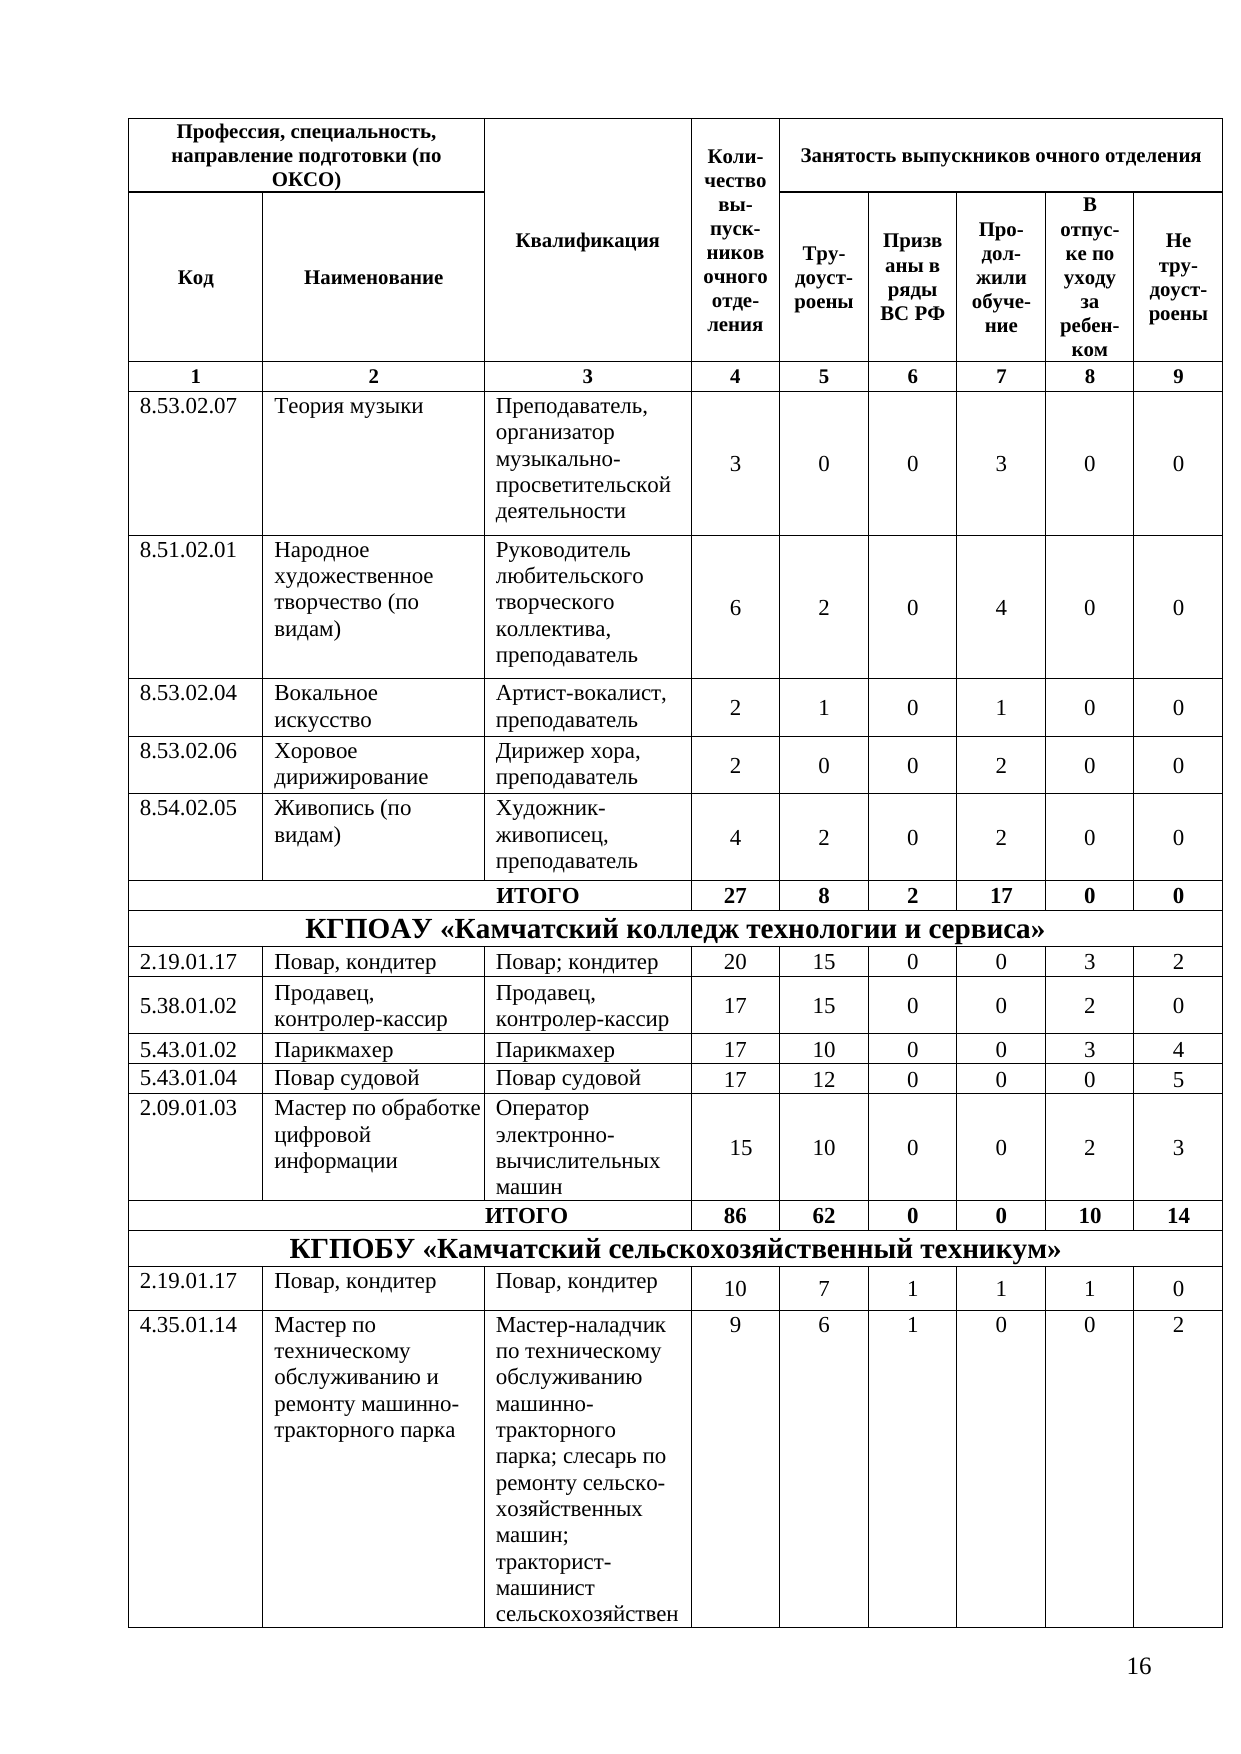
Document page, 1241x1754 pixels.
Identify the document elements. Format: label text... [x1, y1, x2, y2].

table_cell Призваны в ряды ВС РФ [869, 193, 956, 361]
table_cell 0 [957, 947, 1045, 976]
table_cell 8.53.02.04 [129, 679, 262, 736]
table_cell Не тру-доуст-роены [1134, 193, 1222, 361]
table_cell 2.19.01.17 [129, 1267, 262, 1309]
table_cell 4 [692, 362, 779, 391]
table_cell 0 [957, 977, 1045, 1033]
table_cell 2 [692, 737, 779, 793]
table_cell 5 [1134, 1064, 1222, 1093]
table_cell 2 [692, 679, 779, 736]
table_cell 1 [780, 679, 868, 736]
table_cell Про-дол-жили обуче-ние [957, 193, 1045, 361]
table_cell 7 [780, 1267, 868, 1309]
table_cell 1 [957, 679, 1045, 736]
table_cell 8 [780, 881, 868, 909]
table_cell Парикмахер [485, 1034, 691, 1063]
table_cell 0 [1134, 977, 1222, 1033]
table_cell 8.53.02.06 [129, 737, 262, 793]
table_cell Тру-доуст-роены [780, 193, 868, 361]
table_cell 0 [957, 1064, 1045, 1093]
table_cell 15 [780, 947, 868, 976]
table_cell 0 [1046, 1064, 1133, 1093]
table_cell 0 [1134, 536, 1222, 678]
table_cell Теория музыки [263, 392, 484, 534]
table_cell 17 [957, 881, 1045, 909]
table_cell 14 [1134, 1201, 1222, 1230]
table_cell Повар; кондитер [485, 947, 691, 976]
table_cell Повар, кондитер [263, 947, 484, 976]
table_cell 0 [780, 737, 868, 793]
table_cell 0 [1134, 794, 1222, 879]
table_cell 2 [780, 794, 868, 879]
table_cell 62 [780, 1201, 868, 1230]
table_cell КГПОАУ «Камчатский колледж технологии и сервиса» [129, 911, 1222, 946]
table_cell Артист-вокалист, преподаватель [485, 679, 691, 736]
table_header Коли-чество вы-пуск-ников очного отде-ления [692, 119, 779, 361]
table_cell 2 [1134, 1311, 1222, 1627]
table_cell Код [129, 193, 262, 361]
table_cell 8 [1046, 362, 1133, 391]
table_cell 0 [1046, 1311, 1133, 1627]
table_cell Хоровое дирижирование [263, 737, 484, 793]
table_cell 0 [957, 1311, 1045, 1627]
table_cell 0 [869, 1064, 956, 1093]
table_cell 0 [869, 977, 956, 1033]
table_cell Художник-живописец, преподаватель [485, 794, 691, 879]
table_cell Продавец, контролер-кассир [263, 977, 484, 1033]
table_cell 9 [692, 1311, 779, 1627]
table_cell Повар, кондитер [263, 1267, 484, 1309]
table_cell 0 [1134, 392, 1222, 534]
table_cell ИТОГО [129, 881, 691, 909]
table_cell 0 [1046, 392, 1133, 534]
table_cell 0 [1046, 536, 1133, 678]
table_cell 0 [1134, 679, 1222, 736]
table_cell Повар, кондитер [485, 1267, 691, 1309]
table_cell 8.53.02.07 [129, 392, 262, 534]
table_cell 0 [957, 1034, 1045, 1063]
table_cell 0 [869, 679, 956, 736]
table_cell Повар судовой [485, 1064, 691, 1093]
table_cell 10 [780, 1034, 868, 1063]
table_cell 5 [780, 362, 868, 391]
table_cell 0 [957, 1094, 1045, 1200]
table_cell 4 [692, 794, 779, 879]
table_cell 2 [780, 536, 868, 678]
table_cell 4.35.01.14 [129, 1311, 262, 1627]
table_cell 1 [869, 1267, 956, 1309]
table_cell 86 [692, 1201, 779, 1230]
table_cell 0 [1046, 794, 1133, 879]
table_cell 1 [1046, 1267, 1133, 1309]
table_cell 2.19.01.17 [129, 947, 262, 976]
table_cell 0 [869, 1094, 956, 1200]
table_cell 15 [692, 1094, 779, 1200]
table_cell 0 [780, 392, 868, 534]
table_cell 0 [1046, 679, 1133, 736]
table_cell 0 [869, 794, 956, 879]
table_cell ИТОГО [129, 1201, 691, 1230]
table_cell Руководитель любительского творческого коллектива, преподаватель [485, 536, 691, 678]
table_cell 4 [957, 536, 1045, 678]
table_cell 0 [869, 737, 956, 793]
table_cell 2 [957, 794, 1045, 879]
table_cell КГПОБУ «Камчатский сельскохозяйственный техникум» [129, 1231, 1222, 1266]
table_cell 3 [957, 392, 1045, 534]
table_cell Парикмахер [263, 1034, 484, 1063]
table_cell Оператор электронно-вычислительных машин [485, 1094, 691, 1200]
table_cell 2 [1046, 977, 1133, 1033]
table_cell 1 [957, 1267, 1045, 1309]
table_cell 3 [1046, 1034, 1133, 1063]
table_cell 5.43.01.02 [129, 1034, 262, 1063]
table_cell 2 [1134, 947, 1222, 976]
table_cell 0 [1046, 737, 1133, 793]
table_cell 7 [957, 362, 1045, 391]
table_cell 0 [957, 1201, 1045, 1230]
table_cell Продавец, контролер-кассир [485, 977, 691, 1033]
table_cell 0 [869, 392, 956, 534]
table_cell 17 [692, 1034, 779, 1063]
table_cell 10 [692, 1267, 779, 1309]
table_cell 2 [957, 737, 1045, 793]
table_cell 27 [692, 881, 779, 909]
table_cell 9 [1134, 362, 1222, 391]
table_cell 2.09.01.03 [129, 1094, 262, 1200]
table_header Занятость выпускников очного отделения [780, 119, 1222, 191]
table_cell Дирижер хора, преподаватель [485, 737, 691, 793]
table_cell 2 [263, 362, 484, 391]
table_cell 0 [869, 1201, 956, 1230]
table_header Квалификация [485, 119, 691, 361]
table_cell Мастер по обработке цифровой информации [263, 1094, 484, 1200]
table_cell 0 [869, 947, 956, 976]
table_cell Наименование [263, 193, 484, 361]
table_cell 0 [1134, 737, 1222, 793]
table_cell В отпус-ке по уходу за ребен-ком [1046, 193, 1133, 361]
table_cell 3 [485, 362, 691, 391]
table_header Профессия, специальность, направление подготовки (по ОКСО) [129, 119, 484, 191]
table_cell Живопись (по видам) [263, 794, 484, 879]
table_cell 3 [692, 392, 779, 534]
table_cell 0 [1134, 1267, 1222, 1309]
table_cell 8.54.02.05 [129, 794, 262, 879]
table_cell Преподаватель, организатор музыкально-просветительской деятельности [485, 392, 691, 534]
table_cell 2 [869, 881, 956, 909]
table_cell Народное художественное творчество (по видам) [263, 536, 484, 678]
table_cell 2 [1046, 1094, 1133, 1200]
table_cell Мастер по техническому обслуживанию и ремонту машинно-тракторного парка [263, 1311, 484, 1627]
table_cell 5.43.01.04 [129, 1064, 262, 1093]
table_cell 8.51.02.01 [129, 536, 262, 678]
table_cell 5.38.01.02 [129, 977, 262, 1033]
table_cell 10 [780, 1094, 868, 1200]
table_cell 4 [1134, 1034, 1222, 1063]
table_cell 17 [692, 977, 779, 1033]
table_cell 0 [1134, 881, 1222, 909]
table_cell 10 [1046, 1201, 1133, 1230]
table_cell 3 [1134, 1094, 1222, 1200]
table_cell 0 [869, 1034, 956, 1063]
table_cell 3 [1046, 947, 1133, 976]
table_cell 1 [129, 362, 262, 391]
table_cell Повар судовой [263, 1064, 484, 1093]
table_cell 20 [692, 947, 779, 976]
table_cell Вокальное искусство [263, 679, 484, 736]
table_cell 0 [1046, 881, 1133, 909]
table_cell 17 [692, 1064, 779, 1093]
table_cell 0 [869, 536, 956, 678]
table_cell 15 [780, 977, 868, 1033]
table_cell 6 [869, 362, 956, 391]
table_cell 12 [780, 1064, 868, 1093]
table_cell 6 [692, 536, 779, 678]
table_cell 1 [869, 1311, 956, 1627]
table_cell 6 [780, 1311, 868, 1627]
